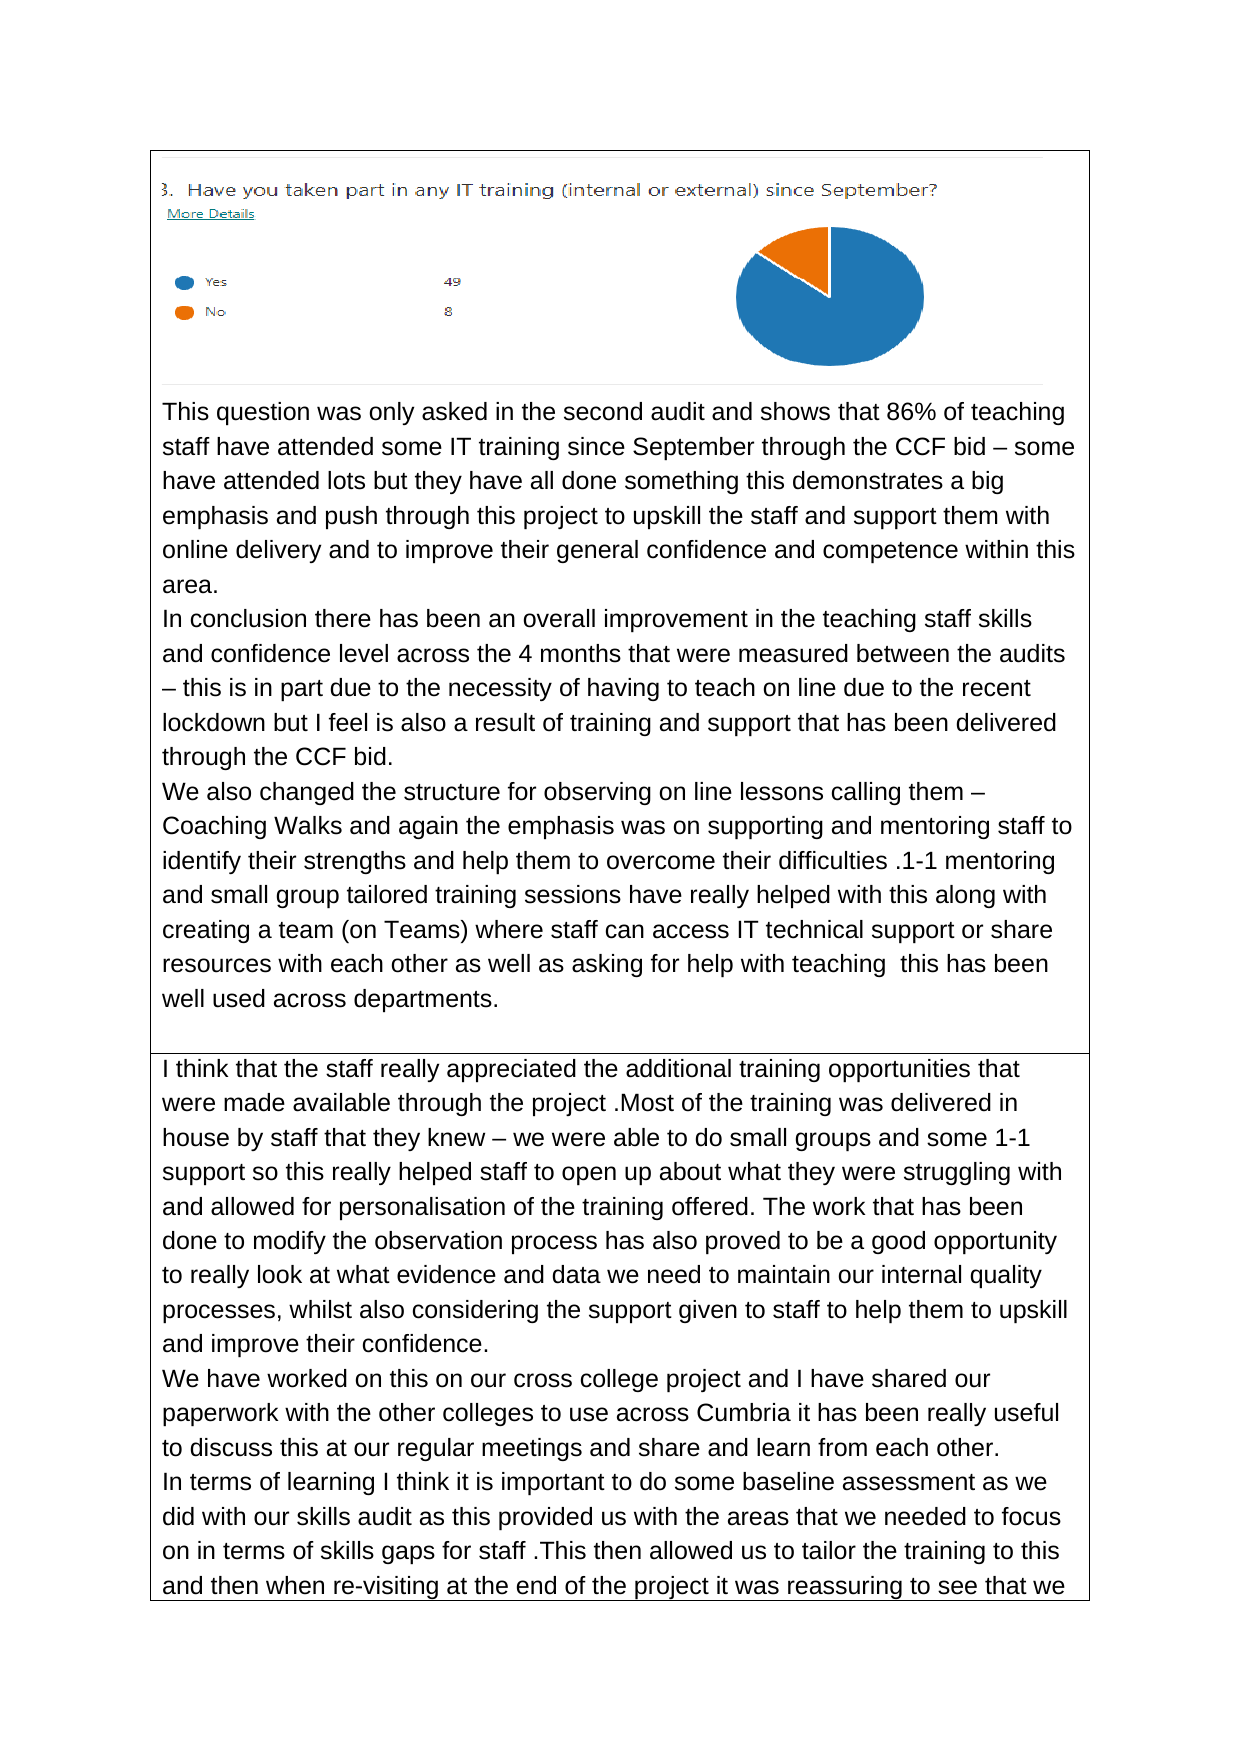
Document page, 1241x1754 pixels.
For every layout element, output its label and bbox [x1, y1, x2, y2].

table_cell [151, 1054, 1089, 1599]
picture [161, 151, 1043, 392]
table_cell [151, 151, 1089, 1052]
